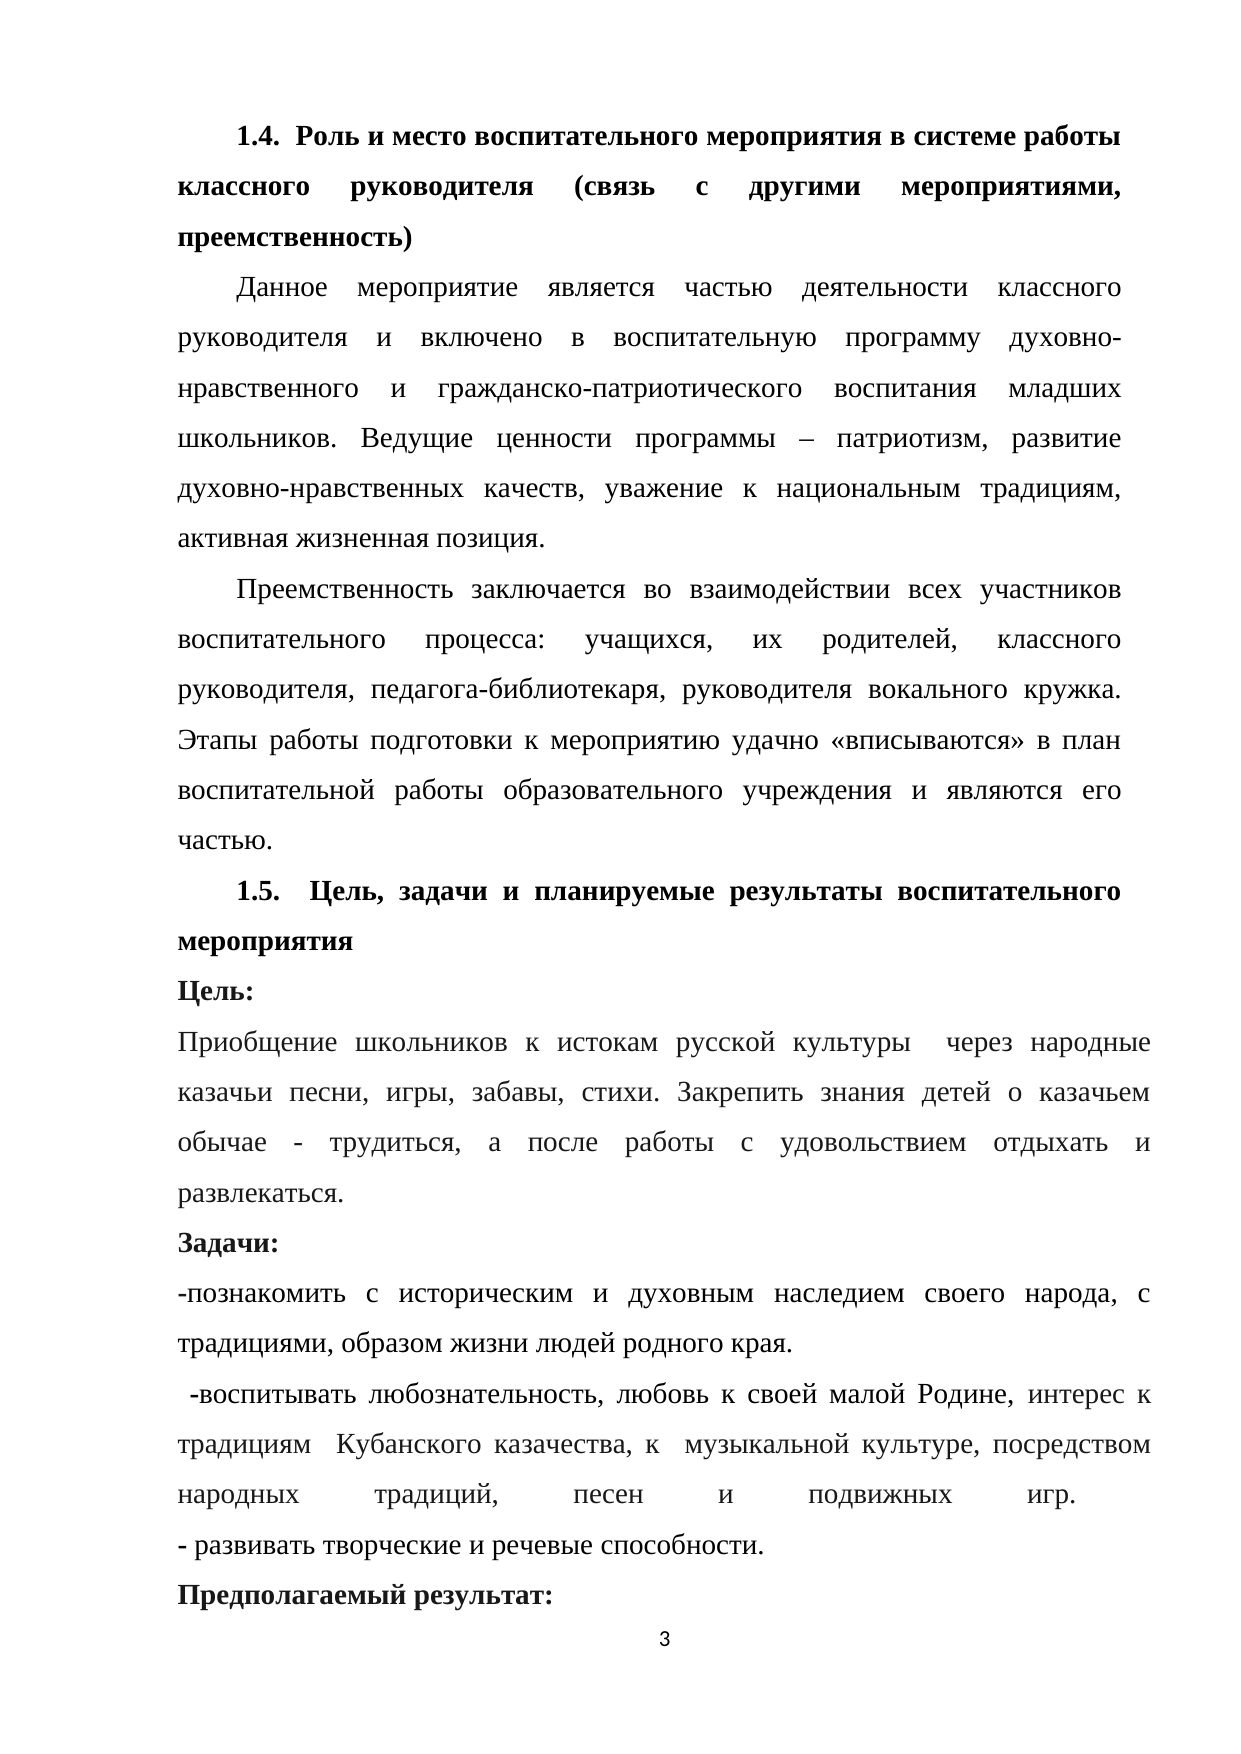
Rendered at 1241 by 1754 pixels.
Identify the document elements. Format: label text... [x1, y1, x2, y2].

text Приобщение школьников к истокам русской культуры через народные казачьи песни, игры, забавы, стихи. Закрепить знания детей о казачьем обычае - трудиться, а после работы с удовольствием отдыхать и развлекаться. [177, 1024, 1152, 1208]
text Предполагаемый результат: [177, 1577, 1152, 1611]
text Преемственность заключается во взаимодействии всех участников воспитательного процесса: учащихся, их родителей, классного руководителя, педагога-библиотекаря, руководителя вокального кружка. Этапы работы подготовки к мероприятию удачно «вписываются» в план воспитательной работы образовательного учреждения и являются его частью. [177, 571, 1122, 856]
text -познакомить с историческим и духовным наследием своего народа, с традициями, образом жизни людей родного края. [177, 1275, 1152, 1359]
text Цель: [177, 973, 1152, 1007]
text Данное мероприятие является частью деятельности классного руководителя и включено в воспитательную программу духовно-нравственного и гражданско-патриотического воспитания младших школьников. Ведущие ценности программы – патриотизм, развитие духовно-нравственных качеств, уважение к национальным традициям, активная жизненная позиция. [177, 269, 1122, 554]
text -воспитывать любознательность, любовь к своей малой Родине, интерес к традициям Кубанского казачества, к музыкальной культуре, посредством народных традиций, песен и подвижных игр. - развивать творческие и речевые способности. [177, 1376, 1152, 1560]
text 1.4. Роль и место воспитательного мероприятия в системе работы классного руководителя (связь с другими мероприятиями, преемственность) [177, 118, 1122, 252]
text Задачи: [177, 1225, 1152, 1258]
text 1.5. Цель, задачи и планируемые результаты воспитательного мероприятия [177, 873, 1122, 957]
